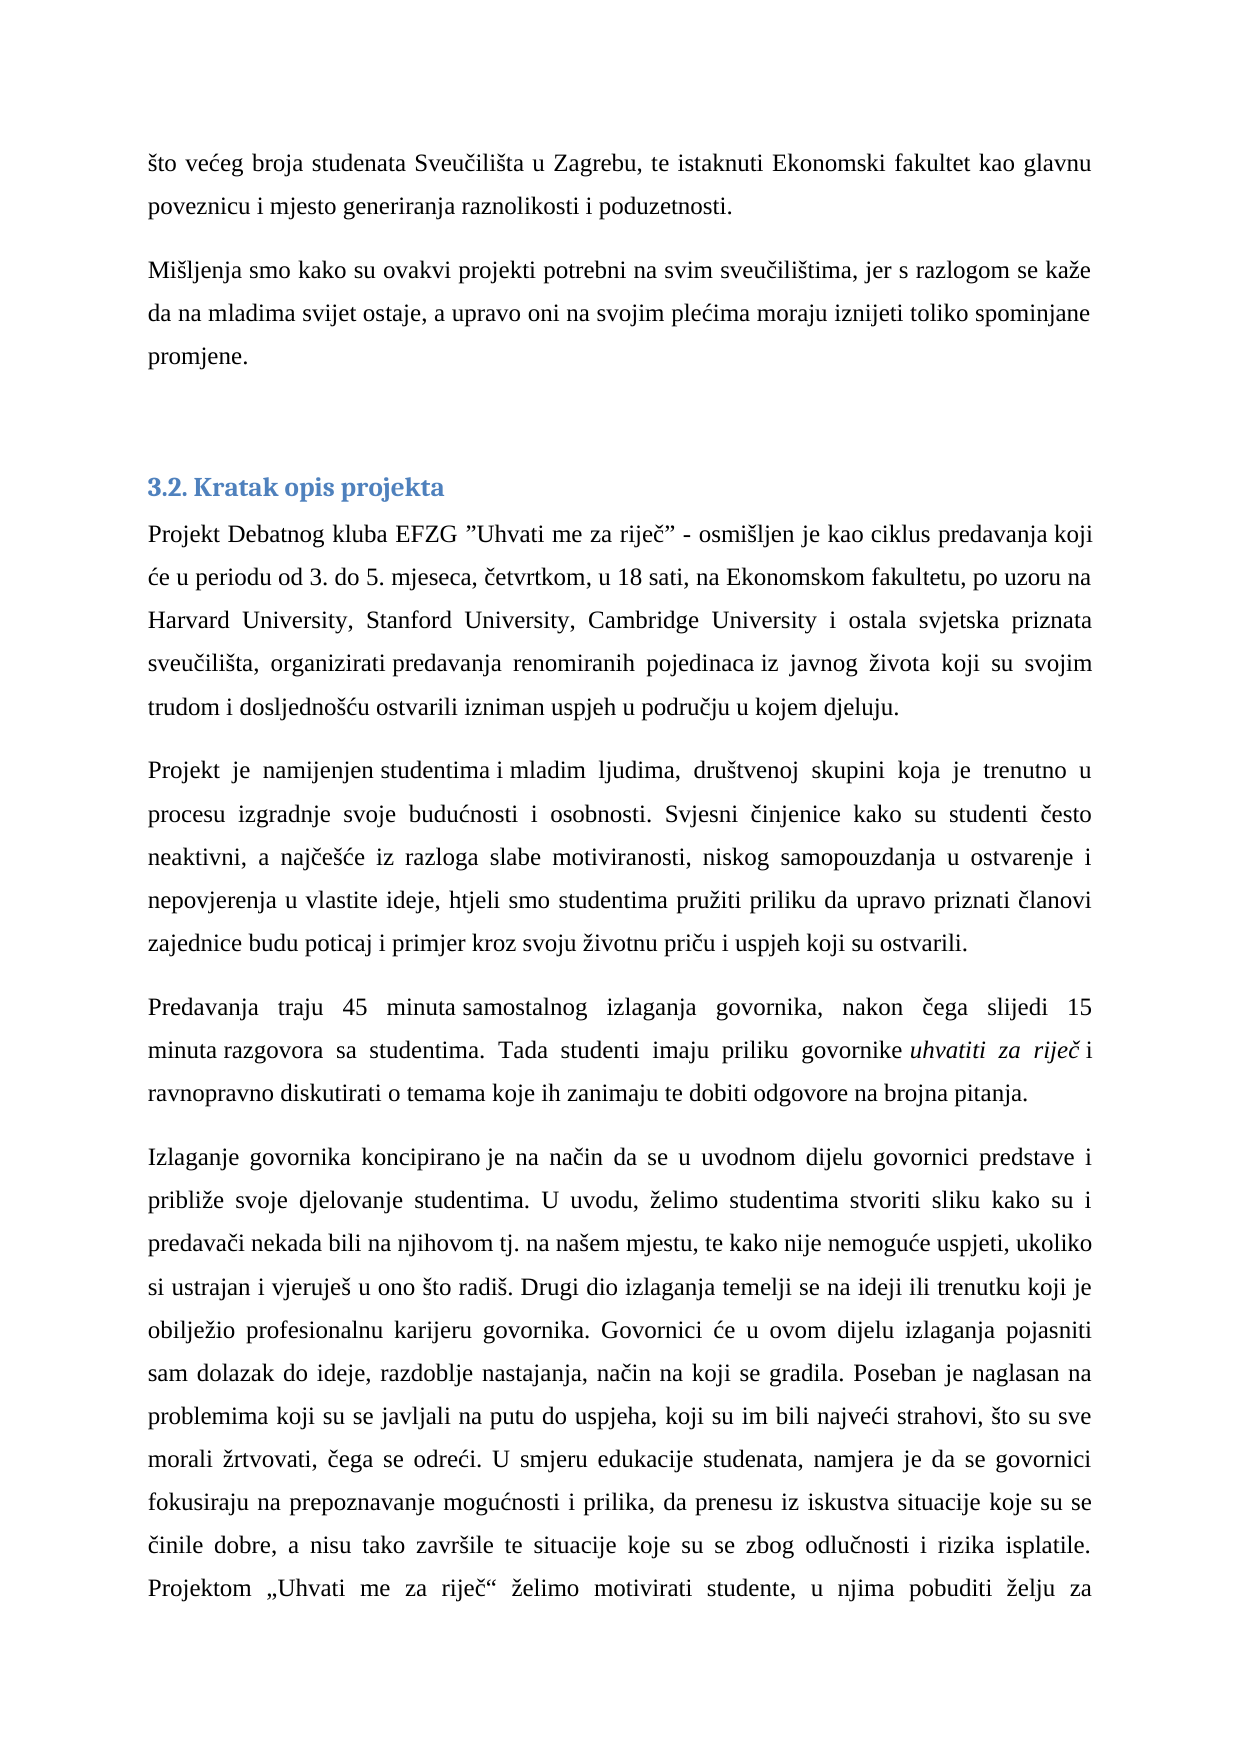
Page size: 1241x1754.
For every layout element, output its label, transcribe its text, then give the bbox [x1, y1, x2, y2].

text Projekt Debatnog kluba EFZG ”Uhvati me za riječ” - osmišljen je kao ciklus predavanja koji će u periodu od 3. do 5. mjeseca, četvrtkom, u 18 sati, na Ekonomskom fakultetu, po uzoru na Harvard University, Stanford University, Cambridge University i ostala svjetska priznata sveučilišta, organizirati predavanja renomiranih pojedinaca iz javnog života koji su svojim trudom i dosljednošću ostvarili izniman uspjeh u području u kojem djeluju. [148, 519, 1093, 720]
subtitle 3.2. Kratak opis projekta [148, 472, 1093, 503]
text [148, 1142, 1093, 1602]
text Mišljenja smo kako su ovakvi projekti potrebni na svim sveučilištima, jer s razlogom se kaže da na mladima svijet ostaje, a upravo oni na svojim plećima moraju iznijeti toliko spominjane promjene. [148, 255, 1093, 370]
text Predavanja traju 45 minuta samostalnog izlaganja govornika, nakon čega slijedi 15 minuta razgovora sa studentima. Tada studenti imaju priliku govornike uhvatiti za riječ i ravnopravno diskutirati o temama koje ih zanimaju te dobiti odgovore na brojna pitanja. [148, 992, 1093, 1107]
text Projekt je namijenjen studentima i mladim ljudima, društvenoj skupini koja je trenutno u procesu izgradnje svoje budućnosti i osobnosti. Svjesni činjenice kako su studenti često neaktivni, a najčešće iz razloga slabe motiviranosti, niskog samopouzdanja u ostvarenje i nepovjerenja u vlastite ideje, htjeli smo studentima pružiti priliku da upravo priznati članovi zajednice budu poticaj i primjer kroz svoju životnu priču i uspjeh koji su ostvarili. [148, 756, 1093, 957]
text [148, 148, 1093, 219]
